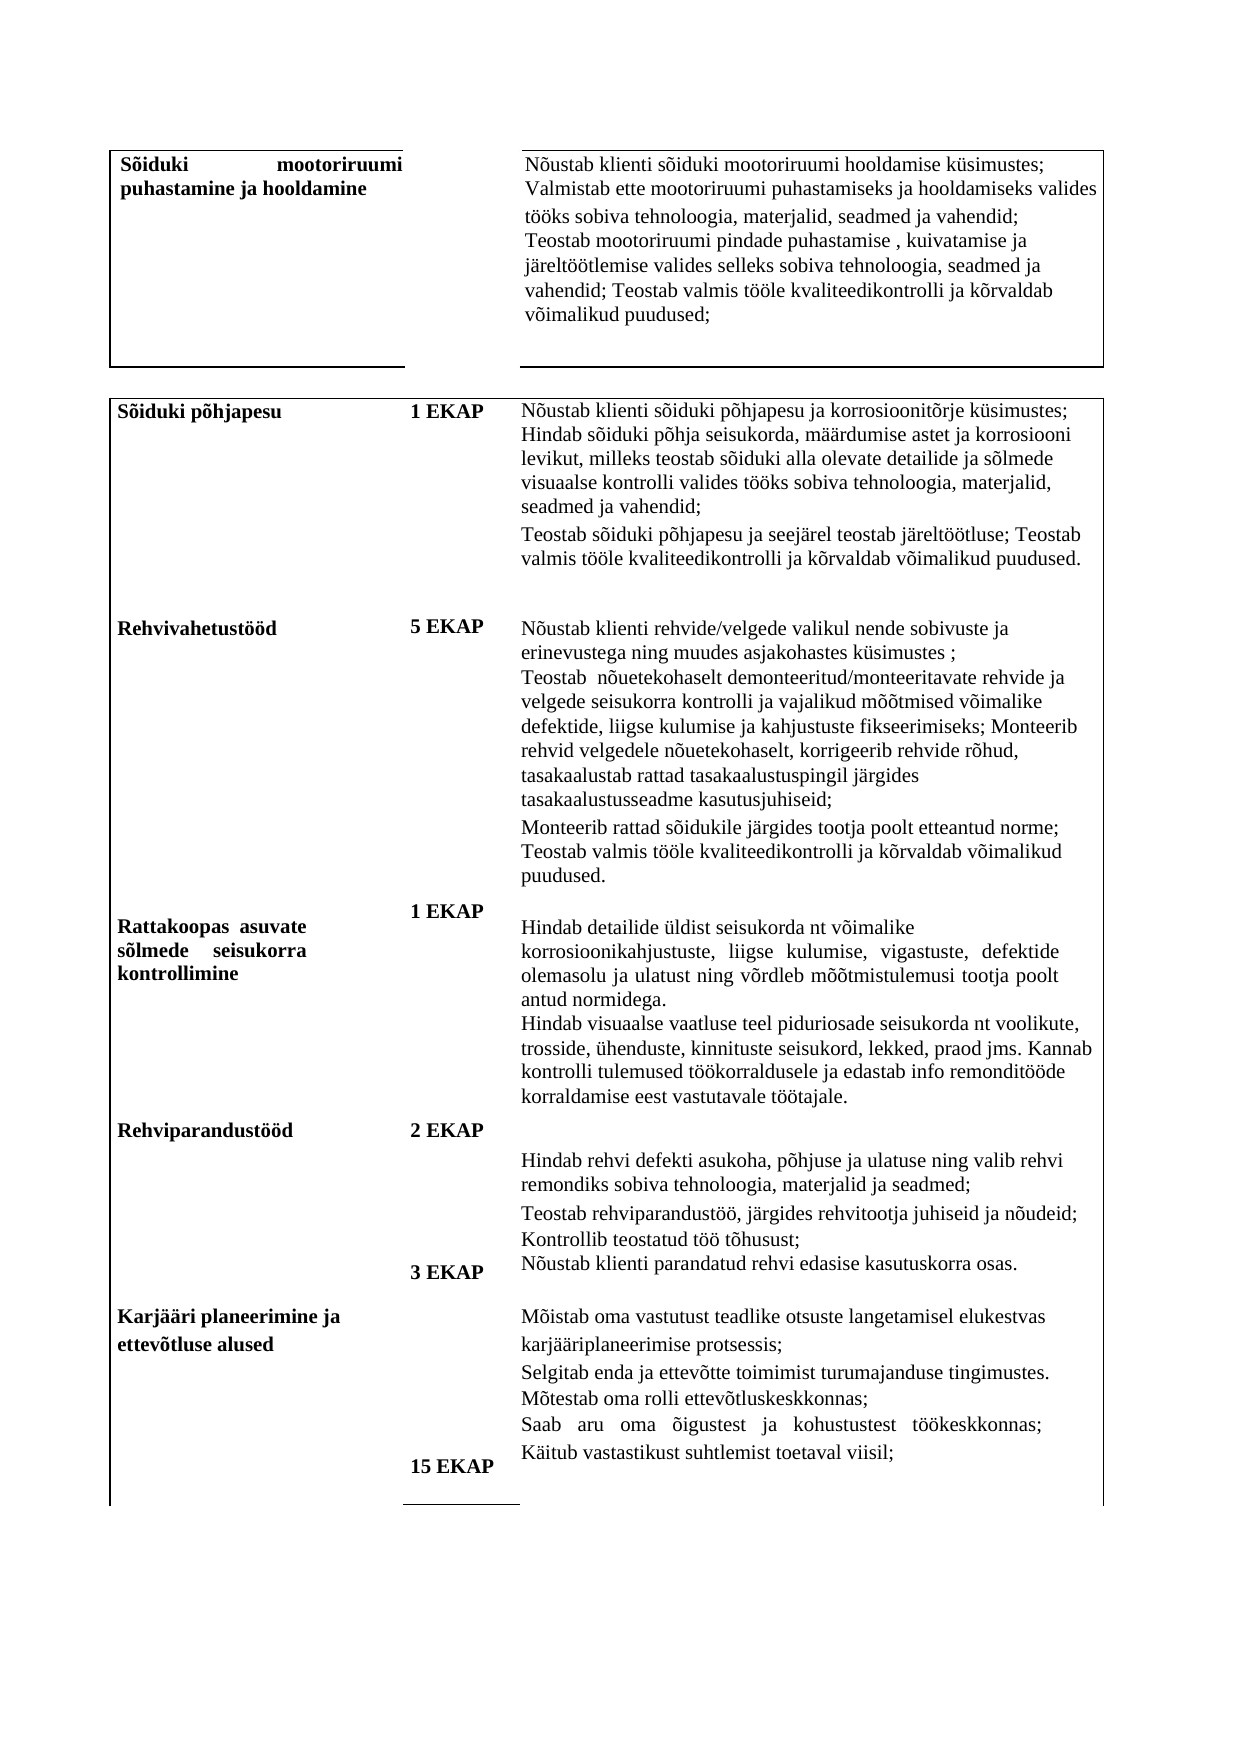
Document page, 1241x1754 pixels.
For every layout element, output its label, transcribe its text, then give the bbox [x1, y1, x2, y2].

table_cell Rehviparandustööd [111, 1118, 403, 1303]
table_cell Sõiduki mootoriruumi puhastamine ja hooldamine [111, 151, 403, 366]
table_cell Nõustab klienti rehvide/velgede valikul nende sobivuste ja erinevustega ning muudes asjakohastes küsimustes ; Teostab nõuetekohaselt demonteeritud/monteeritavate rehvide ja velgede seisukorra kontrolli ja vajalikud mõõtmised võimalike defektide, liigse kulumise ja kahjustuste fikseerimiseks; Monteerib rehvid velgedele nõuetekohaselt, korrigeerib rehvide rõhud, tasakaalustab rattad tasakaalustuspingil järgides tasakaalustusseadme kasutusjuhiseid; Monteerib rattad sõidukile järgides tootja poolt etteantud norme; Teostab valmis tööle kvaliteedikontrolli ja kõrvaldab võimalikud puudused. [520, 615, 1103, 915]
table_header Sõiduki põhjapesu [111, 399, 402, 614]
table_header Nõustab klienti sõiduki põhjapesu ja korrosioonitõrje küsimustes; Hindab sõiduki põhja seisukorda, määrdumise astet ja korrosiooni levikut, milleks teostab sõiduki alla olevate detailide ja sõlmede visuaalse kontrolli valides tööks sobiva tehnoloogia, materjalid, seadmed ja vahendid; Teostab sõiduki põhjapesu ja seejärel teostab järeltöötluse; Teostab valmis tööle kvaliteedikontrolli ja kõrvaldab võimalikud puudused. [521, 399, 1103, 614]
table_cell Mõistab oma vastutust teadlike otsuste langetamisel elukestvas karjääriplaneerimise protsessis; Selgitab enda ja ettevõtte toimimist turumajanduse tingimustes. Mõtestab oma rolli ettevõtluskeskkonnas; Saab aru oma õigustest ja kohustustest töökeskkonnas; Käitub vastastikust suhtlemist toetaval viisil; [520, 1303, 1103, 1504]
table_cell Rehvivahetustööd [111, 615, 403, 915]
table_cell Rattakoopas asuvate sõlmede seisukorra kontrollimine [111, 915, 403, 1118]
table_cell Hindab detailide üldist seisukorda nt võimalike korrosioonikahjustuste, liigse kulumise, vigastuste, defektide olemasolu ja ulatust ning võrdleb mõõtmistulemusi tootja poolt antud normidega. Hindab visuaalse vaatluse teel piduriosade seisukorda nt voolikute, trosside, ühenduste, kinnituste seisukord, lekked, praod jms. Kannab kontrolli tulemused töökorraldusele ja edastab info remonditööde korraldamise eest vastutavale töötajale. [520, 915, 1103, 1118]
table_cell Hindab rehvi defekti asukoha, põhjuse ja ulatuse ning valib rehvi remondiks sobiva tehnoloogia, materjalid ja seadmed; Teostab rehviparandustöö, järgides rehvitootja juhiseid ja nõudeid; Kontrollib teostatud töö tõhusust; Nõustab klienti parandatud rehvi edasise kasutuskorra osas. [520, 1118, 1103, 1303]
table_header 1 EKAP 5 EKAP 1 EKAP [403, 399, 520, 1118]
table_cell Karjääri planeerimine ja ettevõtluse alused [111, 1303, 403, 1504]
table_cell EKAP EKAP 15 EKAP [403, 1118, 520, 1504]
table_cell Nõustab klienti sõiduki mootoriruumi hooldamise küsimustes; Valmistab ette mootoriruumi puhastamiseks ja hooldamiseks valides tööks sobiva tehnoloogia, materjalid, seadmed ja vahendid; Teostab mootoriruumi pindade puhastamise , kuivatamise ja järeltöötlemise valides selleks sobiva tehnoloogia, seadmed ja vahendid; Teostab valmis tööle kvaliteedikontrolli ja kõrvaldab võimalikud puudused; [522, 151, 1103, 366]
